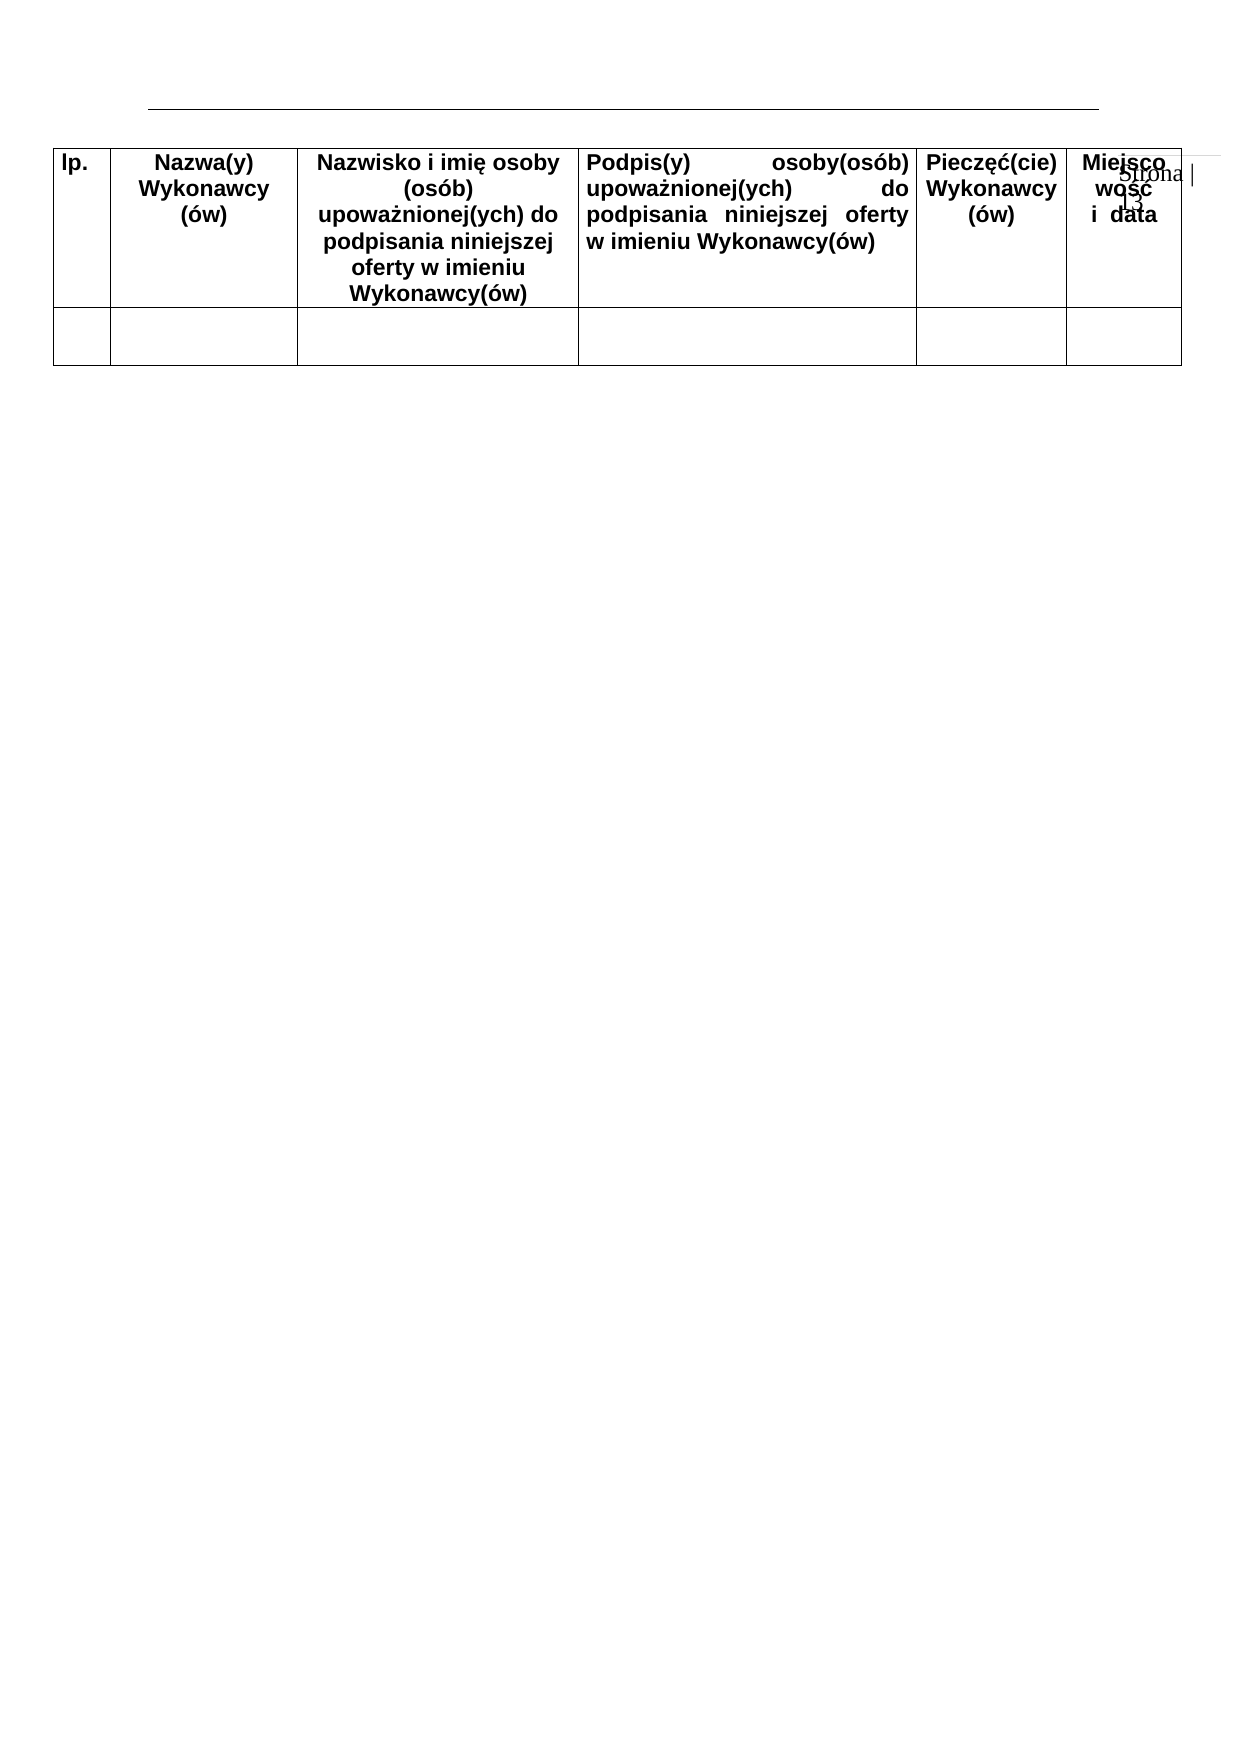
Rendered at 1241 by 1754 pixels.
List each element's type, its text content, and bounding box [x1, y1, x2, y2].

table_cell [917, 308, 1066, 365]
table_cell [54, 308, 110, 365]
table_header Nazwisko i imię osoby (osób) upoważnionej(ych) do podpisania niniejszej oferty w imieniu Wykonawcy(ów) [298, 149, 578, 307]
table_header Nazwa(y) Wykonawcy (ów) [111, 149, 297, 307]
table_cell [298, 308, 578, 365]
table_header Pieczęć(cie) Wykonawcy(ów) [917, 149, 1066, 307]
table_header Podpis(y) osoby(osób) upoważnionej(ych) do podpisania niniejszej oferty w imieniu Wykonawcy(ów) [579, 149, 916, 307]
table_header Miejscowość i data [1067, 149, 1181, 307]
table_cell [111, 308, 297, 365]
table_cell [1067, 308, 1181, 365]
table_header lp. [54, 149, 110, 307]
table_cell [579, 308, 916, 365]
